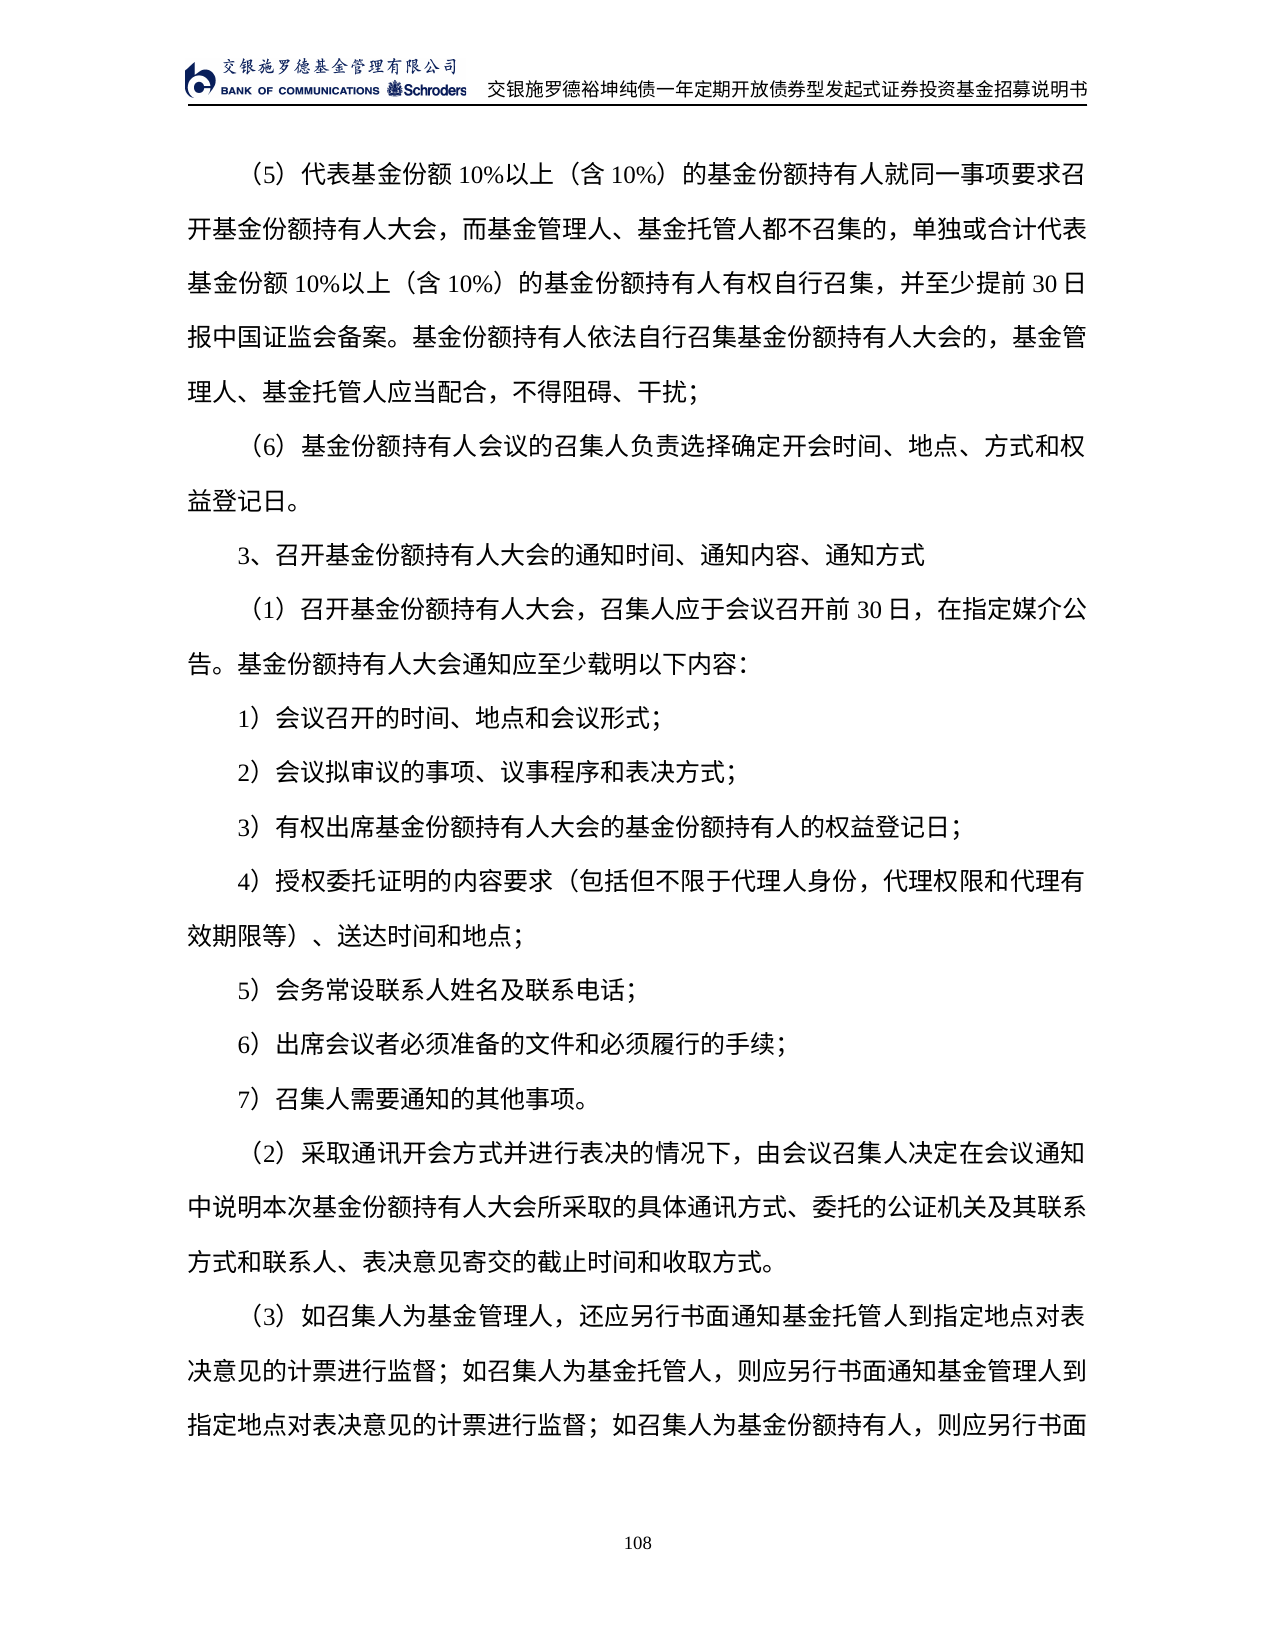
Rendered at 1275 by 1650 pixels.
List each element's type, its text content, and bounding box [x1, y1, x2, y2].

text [187, 1297, 1087, 1442]
text （6）基金份额持有人会议的召集人负责选择确定开会时间、地点、方式和权益登记日。 [187, 427, 1087, 517]
text 2）会议拟审议的事项、议事程序和表决方式； [187, 753, 1087, 789]
text （5）代表基金份额10%以上（含10%）的基金份额持有人就同一事项要求召开基金份额持有人大会，而基金管理人、基金托管人都不召集的，单独或合计代表基金份额10%以上（含10%）的基金份额持有人有权自行召集，并至少提前30日报中国证监会备案。基金份额持有人依法自行召集基金份额持有人大会的，基金管理人、基金托管人应当配合，不得阻碍、干扰； [187, 155, 1087, 408]
text 4）授权委托证明的内容要求（包括但不限于代理人身份，代理权限和代理有效期限等）、送达时间和地点； [187, 862, 1087, 952]
text 1）会议召开的时间、地点和会议形式； [187, 698, 1087, 735]
text 7）召集人需要通知的其他事项。 [187, 1079, 1087, 1115]
text 6）出席会议者必须准备的文件和必须履行的手续； [187, 1025, 1087, 1061]
text 3、召开基金份额持有人大会的通知时间、通知内容、通知方式 [187, 535, 1087, 572]
text （2）采取通讯开会方式并进行表决的情况下，由会议召集人决定在会议通知中说明本次基金份额持有人大会所采取的具体通讯方式、委托的公证机关及其联系方式和联系人、表决意见寄交的截止时间和收取方式。 [187, 1133, 1087, 1278]
text （1）召开基金份额持有人大会，召集人应于会议召开前30日，在指定媒介公告。基金份额持有人大会通知应至少载明以下内容： [187, 590, 1087, 680]
text 5）会务常设联系人姓名及联系电话； [187, 970, 1087, 1007]
text 3）有权出席基金份额持有人大会的基金份额持有人的权益登记日； [187, 807, 1087, 843]
picture [185, 58, 467, 98]
